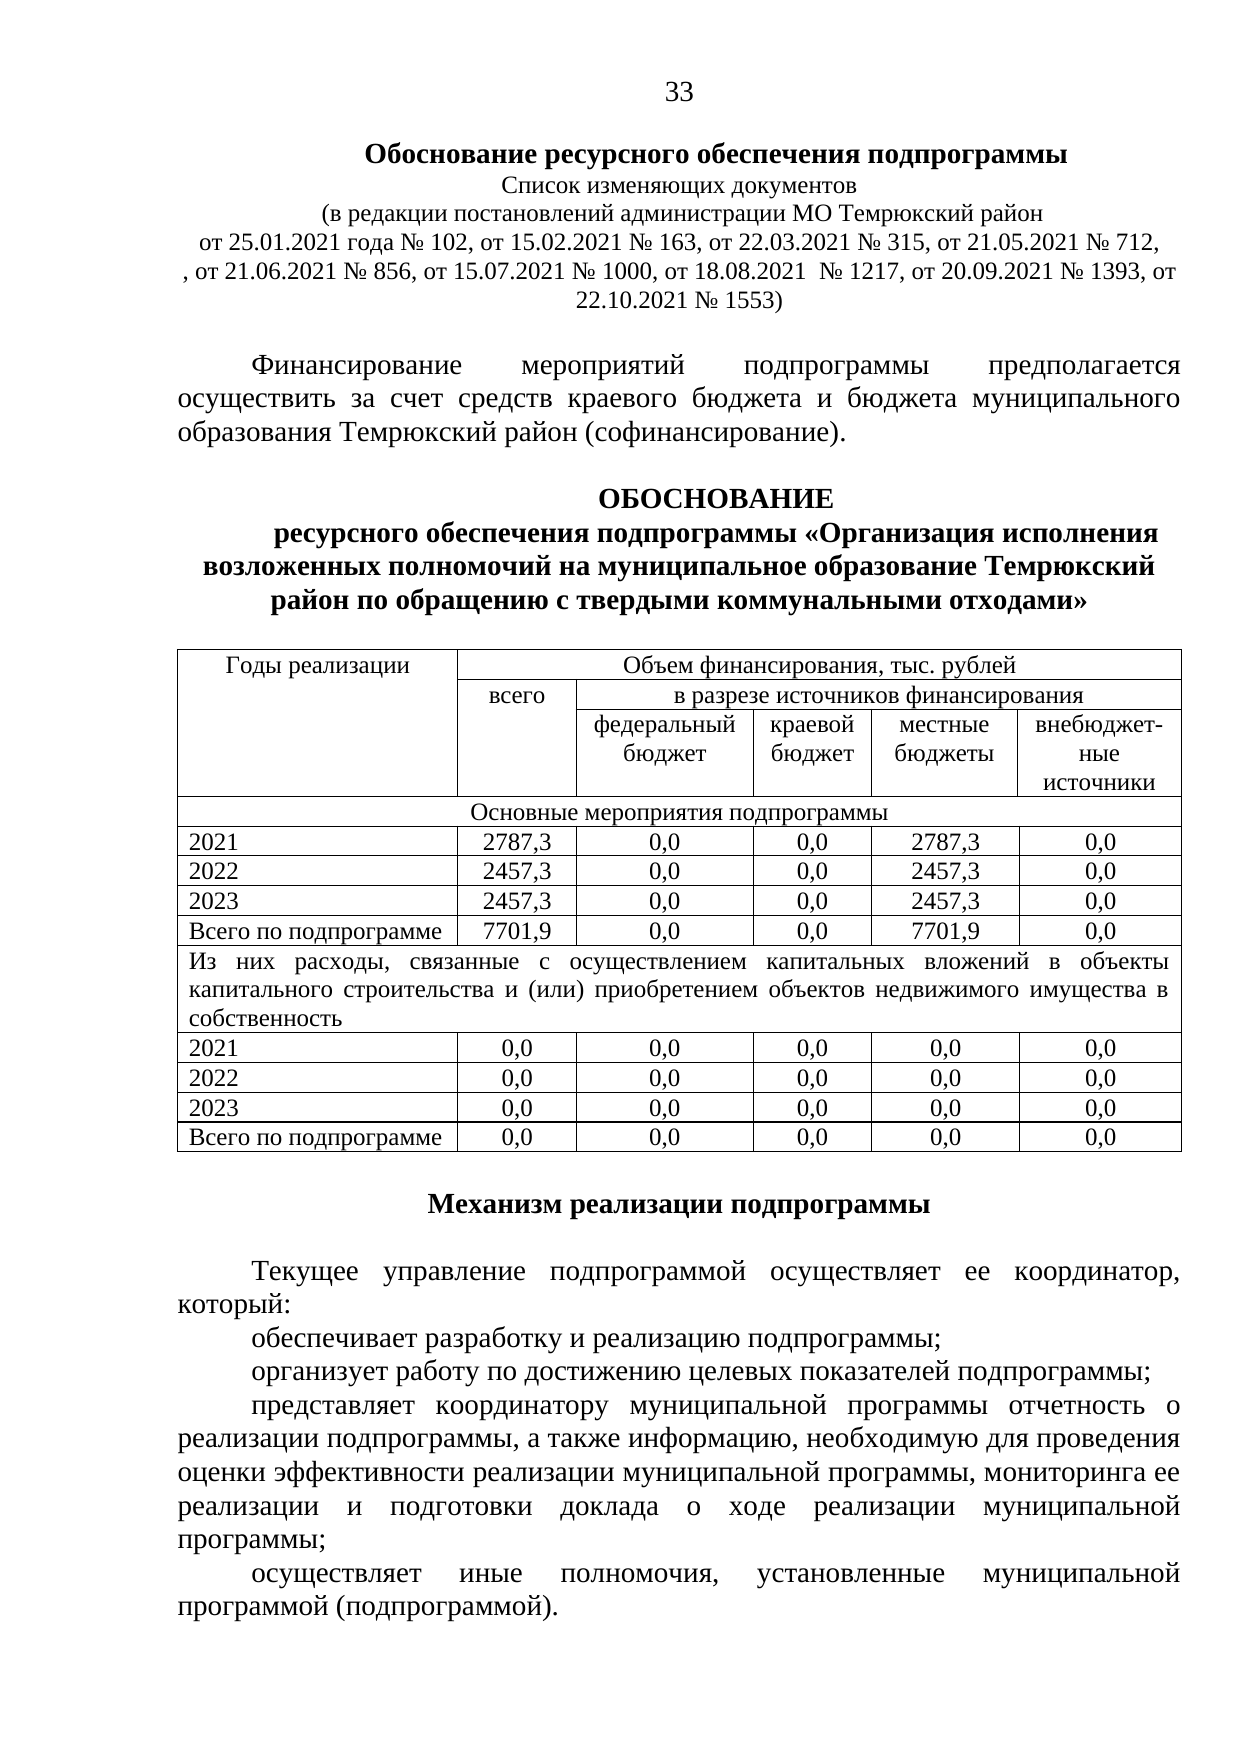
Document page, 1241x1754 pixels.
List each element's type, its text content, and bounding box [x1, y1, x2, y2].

text Обоснование ресурсного обеспечения подпрограммы [177, 136, 1181, 170]
table_cell 2022 [178, 1063, 457, 1092]
table_cell 0,0 [754, 916, 871, 945]
table_cell 0,0 [754, 856, 871, 885]
table_cell в разрезе источников финансирования [577, 680, 1181, 708]
text Финансирование мероприятий подпрограммы предполагается осуществить за счет средств краевого бюджета и бюджета муниципального образования Темрюкский район (софинансирование). [177, 347, 1181, 448]
table_cell 0,0 [1020, 1033, 1181, 1062]
table_cell 2787,3 [872, 827, 1019, 855]
table_cell 2457,3 [458, 856, 576, 885]
table_cell 0,0 [872, 1033, 1019, 1062]
text обеспечивает разработку и реализацию подпрограммы; [177, 1320, 1181, 1353]
table_cell 2457,3 [872, 856, 1019, 885]
table_cell федеральный бюджет [577, 710, 753, 796]
table_cell 0,0 [577, 827, 753, 855]
table_cell 0,0 [1020, 1063, 1181, 1092]
table_cell Всего по подпрограмме [178, 916, 457, 945]
table_header Объем финансирования, тыс. рублей [458, 650, 1181, 679]
table_cell 2457,3 [458, 886, 576, 915]
table_cell 2021 [178, 1033, 457, 1062]
table_cell 0,0 [754, 827, 871, 855]
table_cell 0,0 [872, 1063, 1019, 1092]
table_cell 0,0 [754, 886, 871, 915]
text ОБОСНОВАНИЕ [177, 481, 1181, 515]
table_header Годы реализации [178, 650, 457, 796]
table_cell 7701,9 [458, 916, 576, 945]
table_cell 0,0 [577, 856, 753, 885]
text Механизм реализации подпрограммы [177, 1186, 1181, 1219]
table_cell 2023 [178, 1093, 457, 1121]
table_cell всего [458, 680, 576, 796]
table_cell 0,0 [1020, 886, 1181, 915]
table_cell местные бюджеты [872, 710, 1017, 796]
table_cell 0,0 [754, 1093, 871, 1121]
table_cell 0,0 [1020, 1093, 1181, 1121]
table_cell 0,0 [754, 1063, 871, 1092]
table_cell Из них расходы, связанные с осуществлением капитальных вложений в объекты капитального строительства и (или) приобретением объектов недвижимого имущества в собственность [178, 946, 1181, 1032]
table_cell 2787,3 [458, 827, 576, 855]
table_cell 2022 [178, 856, 457, 885]
table_cell Всего по подпрограмме [178, 1123, 457, 1151]
text Текущее управление подпрограммой осуществляет ее координатор, который: [177, 1253, 1181, 1320]
table_cell 2021 [178, 827, 457, 855]
table_cell 0,0 [1020, 916, 1181, 945]
table_cell 0,0 [872, 1123, 1019, 1151]
table_cell 0,0 [577, 916, 753, 945]
table_cell краевой бюджет [754, 710, 871, 796]
text Список изменяющих документов [177, 170, 1181, 198]
text представляет координатору муниципальной программы отчетность о реализации подпрограммы, а также информацию, необходимую для проведения оценки эффективности реализации муниципальной программы, мониторинга ее реализации и подготовки доклада о ходе реализации муниципальной программы; [177, 1387, 1181, 1555]
table_cell 0,0 [754, 1123, 871, 1151]
table_cell 2023 [178, 886, 457, 915]
table_cell 7701,9 [872, 916, 1019, 945]
text осуществляет иные полномочия, установленные муниципальной программой (подпрограммой). [177, 1555, 1181, 1622]
text ресурсного обеспечения подпрограммы «Организация исполнения возложенных полномочий на муниципальное образование Темрюкский район по обращению с твердыми коммунальными отходами» [177, 515, 1181, 615]
table_cell 2457,3 [872, 886, 1019, 915]
text , от 21.06.2021 № 856, от 15.07.2021 № 1000, от 18.08.2021 № 1217, от 20.09.2021 № 1393, от 22.10.2021 № 1553) [177, 256, 1181, 313]
table_cell 0,0 [1020, 856, 1181, 885]
table_cell 0,0 [577, 1063, 753, 1092]
table_cell Основные мероприятия подпрограммы [178, 797, 1181, 826]
table_cell 0,0 [577, 1123, 753, 1151]
table_cell 0,0 [577, 886, 753, 915]
table_cell 0,0 [458, 1123, 576, 1151]
table_cell 0,0 [577, 1093, 753, 1121]
text организует работу по достижению целевых показателей подпрограммы; [177, 1353, 1181, 1387]
table_cell 0,0 [577, 1033, 753, 1062]
text от 25.01.2021 года № 102, от 15.02.2021 № 163, от 22.03.2021 № 315, от 21.05.2021 № 712, [177, 227, 1181, 256]
table_cell 0,0 [1020, 827, 1181, 855]
table_cell 0,0 [458, 1033, 576, 1062]
table_cell 0,0 [872, 1093, 1019, 1121]
table_cell 0,0 [458, 1093, 576, 1121]
table_cell 0,0 [754, 1033, 871, 1062]
text (в редакции постановлений администрации МО Темрюкский район [177, 198, 1181, 227]
table_cell 0,0 [1020, 1123, 1181, 1151]
table_cell 0,0 [458, 1063, 576, 1092]
table_cell внебюджет-ные источники [1018, 710, 1181, 796]
